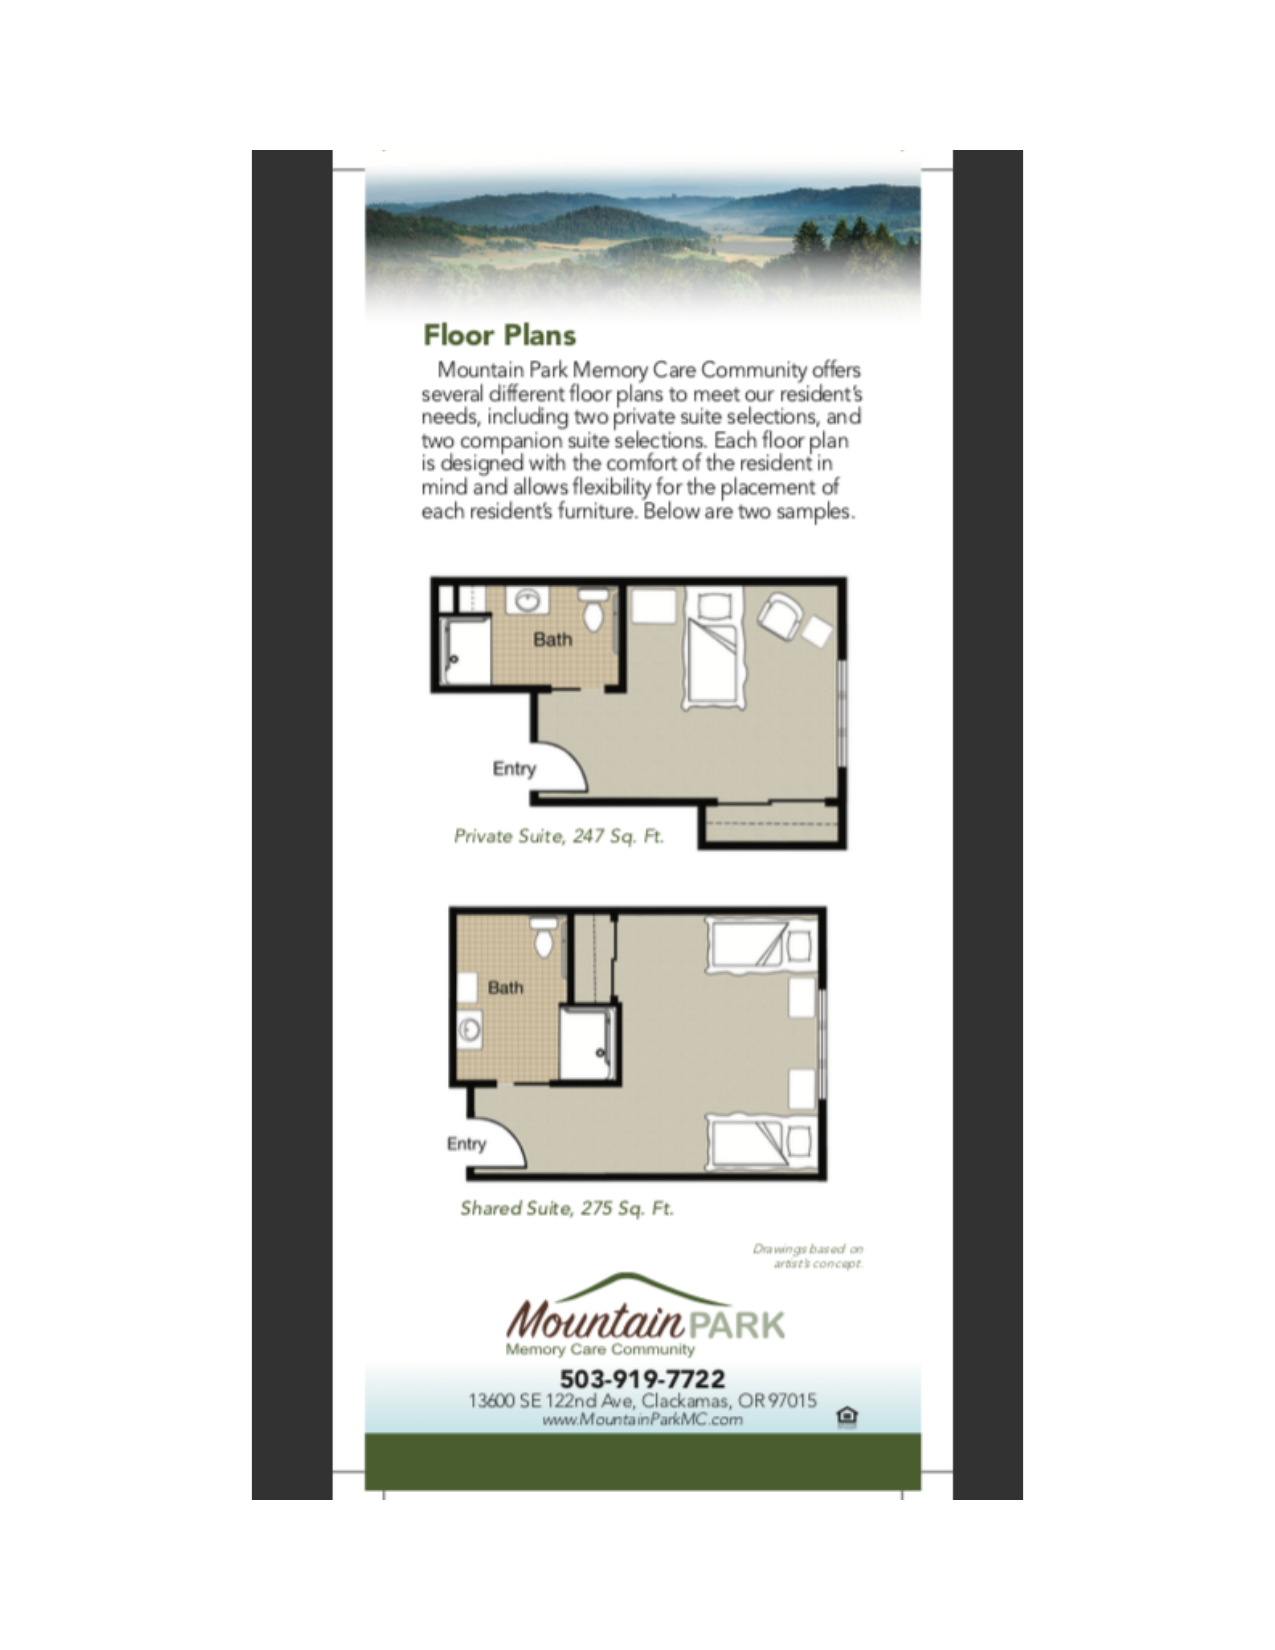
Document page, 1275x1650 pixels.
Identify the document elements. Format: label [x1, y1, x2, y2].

picture [251, 150, 1024, 1500]
